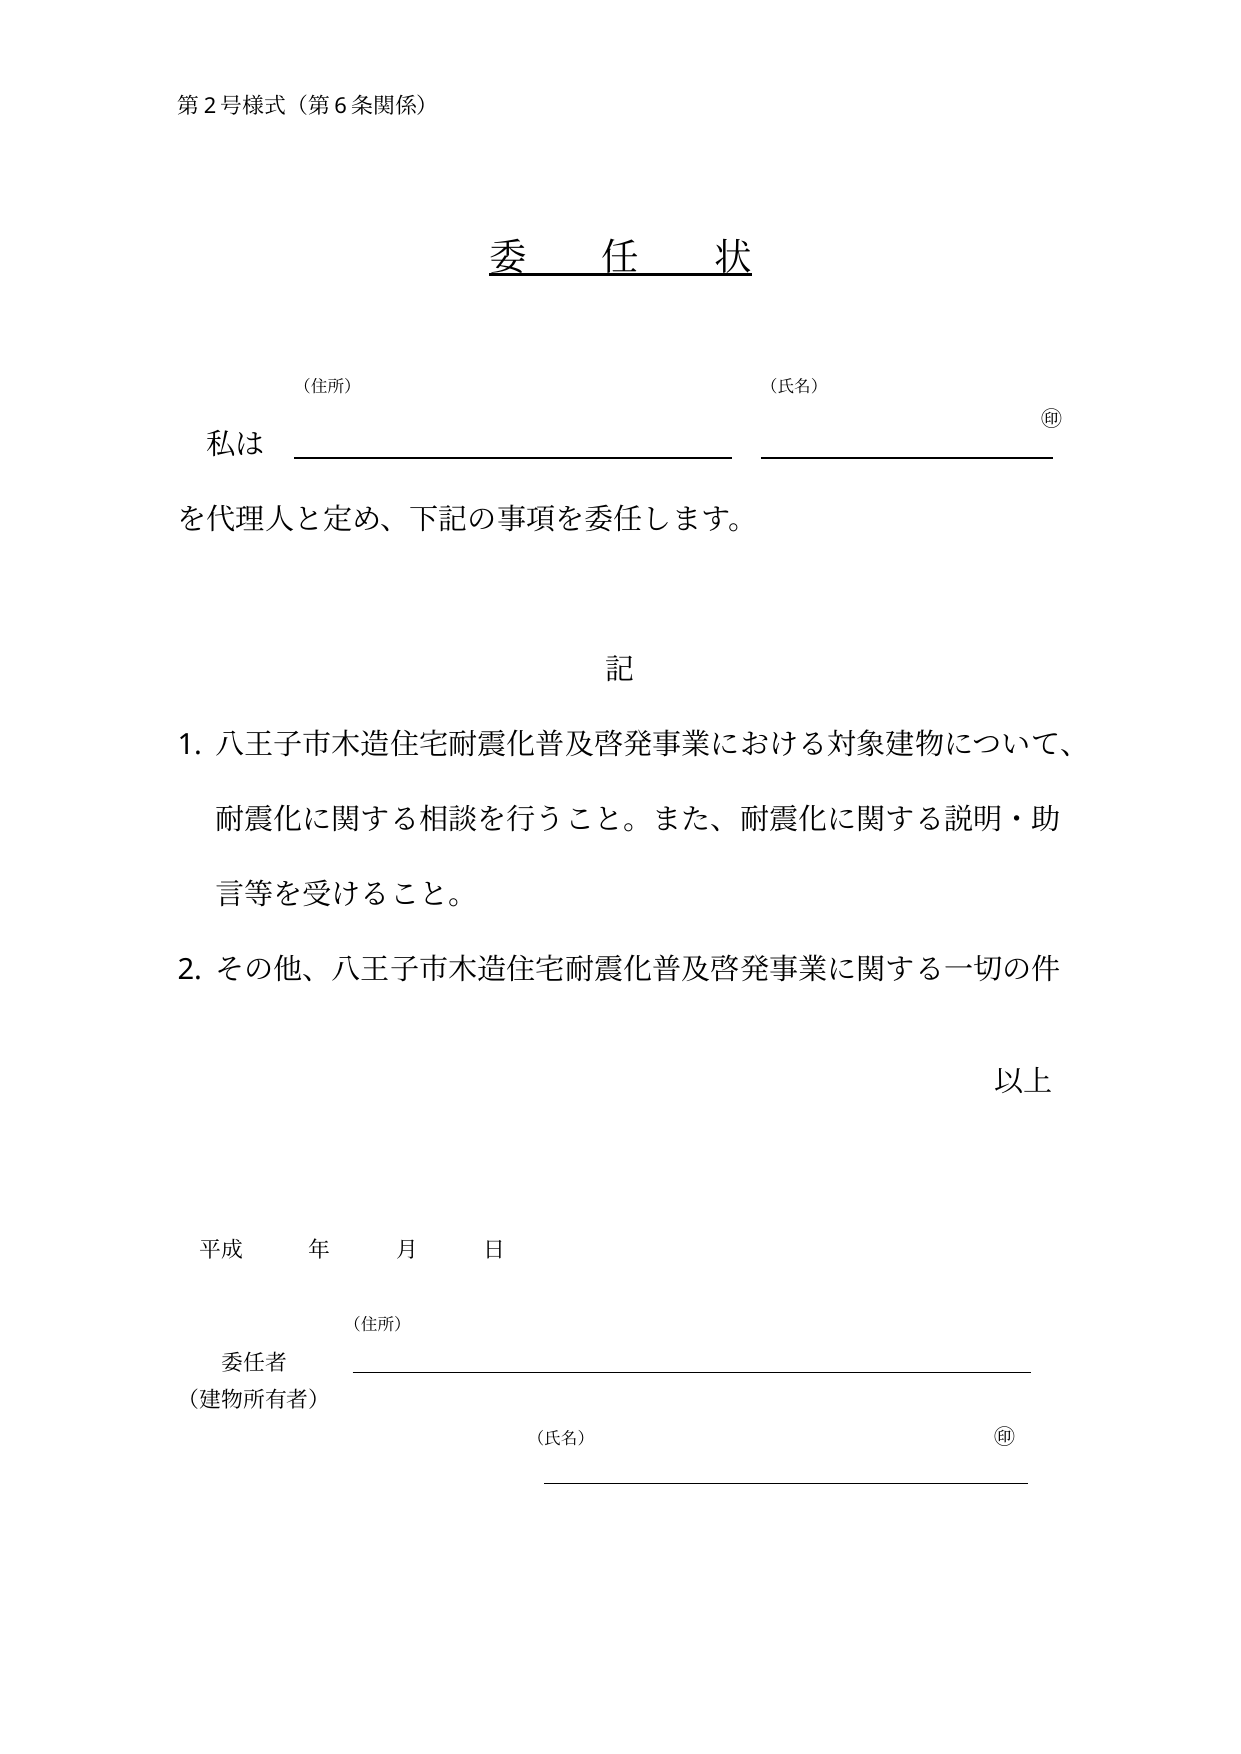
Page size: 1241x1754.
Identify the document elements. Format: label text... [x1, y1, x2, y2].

text （住所） （氏名） [177, 367, 1063, 404]
text 委任者 [177, 1342, 1063, 1379]
list その他、八王子市木造住宅耐震化普及啓発事業に関する一切の件 [177, 929, 1063, 1004]
list 以上 [177, 1042, 1063, 1117]
text （建物所有者） [177, 1379, 1063, 1417]
text を代理人と定め、下記の事項を委任します。 [177, 479, 1063, 554]
subtitle 記 [177, 629, 1063, 704]
text （住所） [177, 1304, 1063, 1342]
text 委 任 状 [177, 217, 1063, 292]
text 平成 年 月 日 [177, 1229, 1063, 1267]
list 八王子市木造住宅耐震化普及啓発事業における対象建物について、耐震化に関する相談を行うこと。また、耐震化に関する説明・助言等を受けること。 [177, 704, 1063, 929]
text （氏名） ㊞ [177, 1417, 1063, 1454]
text 私は [177, 404, 1063, 479]
